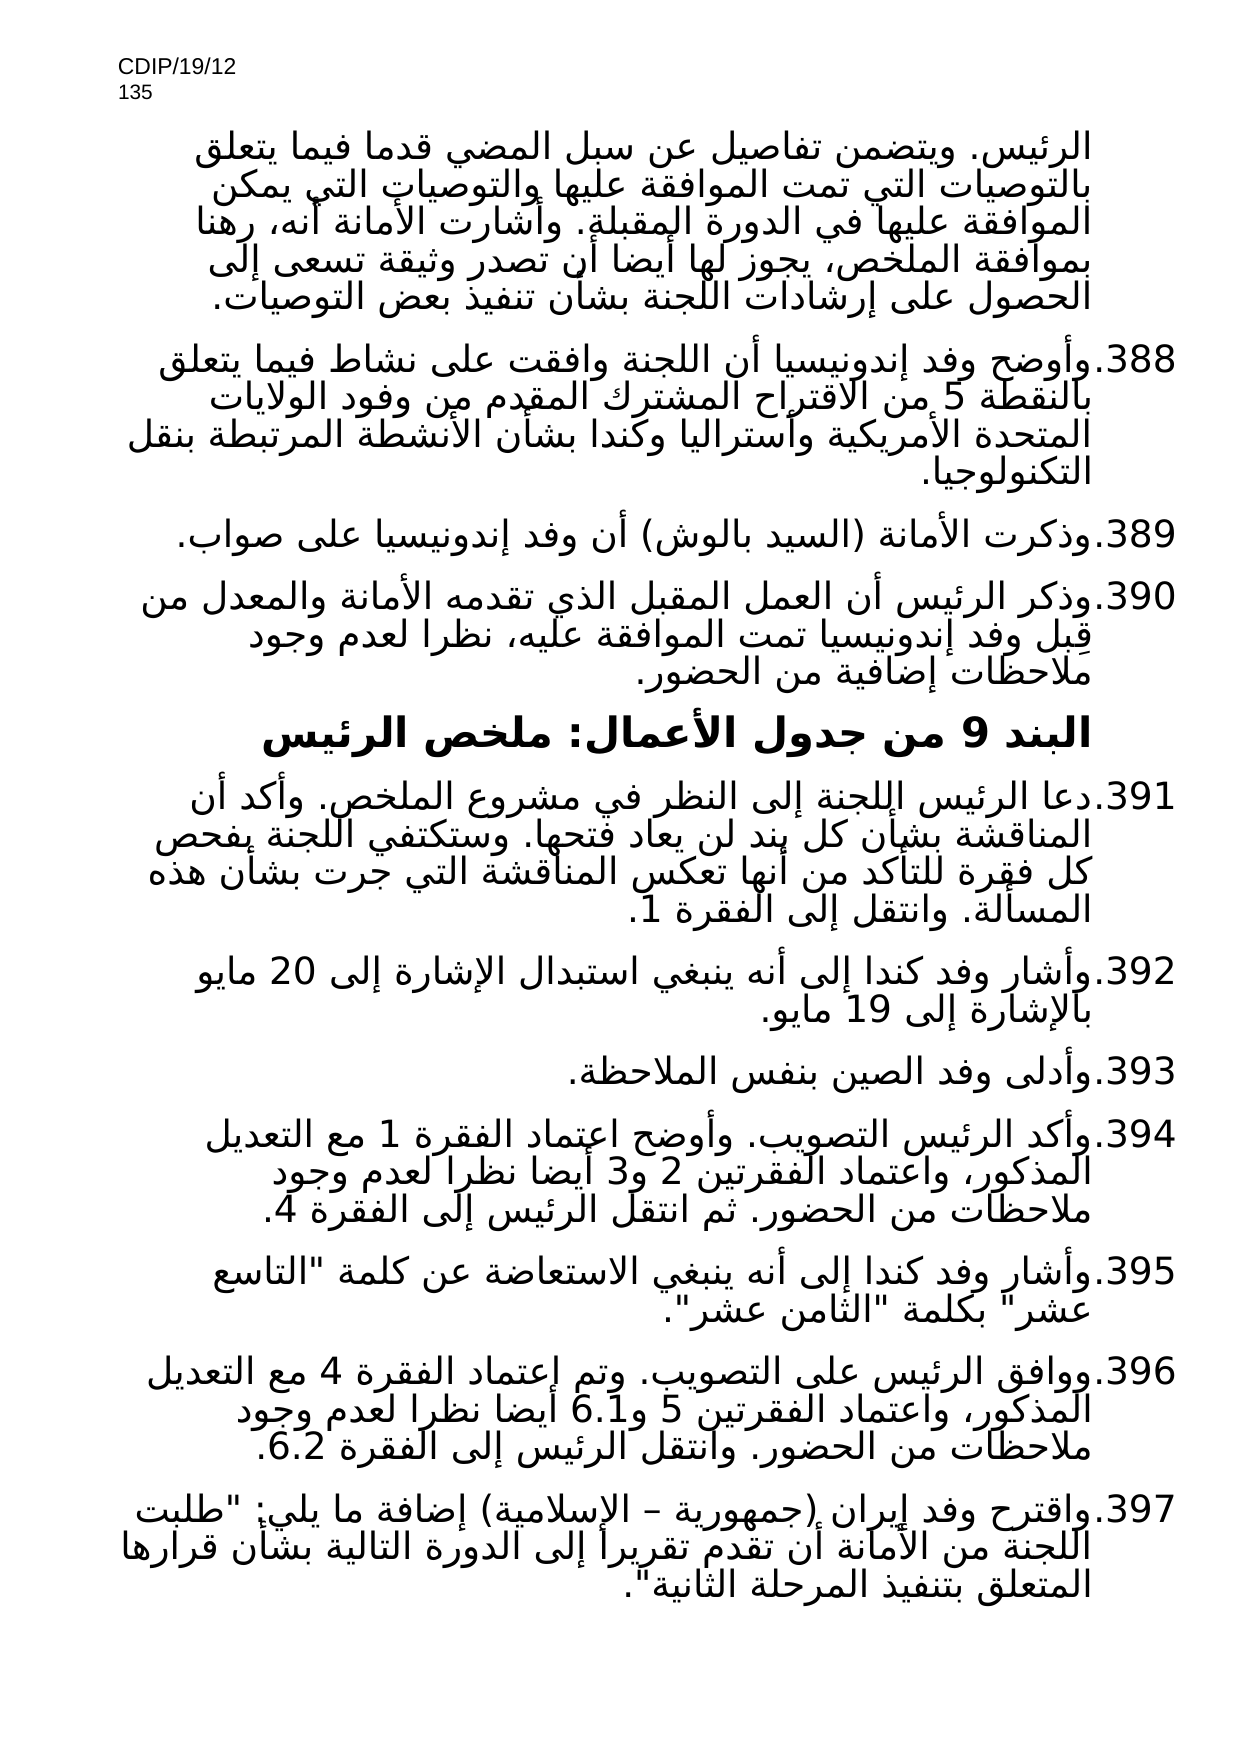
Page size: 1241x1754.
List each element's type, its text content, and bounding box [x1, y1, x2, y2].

list البند 9 من جدول الأعمال: ملخص الرئيس [118, 717, 384, 755]
list واقترح وفد إيران (جمهورية – الإسلامية) إضافة ما يلي: "طلبت اللجنة من الأمانة أن تقدم تقريرا إلى الدورة التالية بشأن قرارها المتعلق بتنفيذ المرحلة الثانية". [118, 1492, 1093, 1605]
list وذكرت الأمانة (السيد بالوش) أن وفد إندونيسيا على صواب. [118, 517, 1093, 555]
list دعا الرئيس اللجنة إلى النظر في مشروع الملخص. وأكد أن المناقشة بشأن كل بند لن يعاد فتحها. وستكتفي اللجنة بفحص كل فقرة للتأكد من أنها تعكس المناقشة التي جرت بشأن هذه المسألة. وانتقل إلى الفقرة 1. [118, 780, 1093, 930]
list وأوضح وفد إندونيسيا أن اللجنة وافقت على نشاط فيما يتعلق بالنقطة 5 من الاقتراح المشترك المقدم من وفود الولايات المتحدة الأمريكية وأستراليا وكندا بشأن الأنشطة المرتبطة بنقل التكنولوجيا. [118, 342, 1093, 492]
list البند 9 من جدول الأعمال: ملخص الرئيس [367, 717, 515, 755]
list وأشار وفد كندا إلى أنه ينبغي استبدال الإشارة إلى 20 مايو بالإشارة إلى 19 مايو. [118, 955, 1093, 1030]
list البند 9 من جدول الأعمال: ملخص الرئيس [447, 717, 1092, 755]
list ووافق الرئيس على التصويب. وتم اعتماد الفقرة 4 مع التعديل المذكور، واعتماد الفقرتين 5 و6.1 أيضا نظرا لعدم وجود ملاحظات من الحضور. وانتقل الرئيس إلى الفقرة 6.2. [118, 1355, 1093, 1467]
list وأكد الرئيس التصويب. وأوضح اعتماد الفقرة 1 مع التعديل المذكور، واعتماد الفقرتين 2 و3 أيضا نظرا لعدم وجود ملاحظات من الحضور. ثم انتقل الرئيس إلى الفقرة 4. [118, 1117, 1093, 1230]
list وأشار وفد كندا إلى أنه ينبغي الاستعاضة عن كلمة "التاسع عشر" بكلمة "الثامن عشر". [118, 1255, 1093, 1330]
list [118, 130, 1093, 317]
list وأدلى وفد الصين بنفس الملاحظة. [849, 1055, 1093, 1092]
list وأدلى وفد الصين بنفس الملاحظة. [118, 1055, 908, 1092]
list وذكر الرئيس أن العمل المقبل الذي تقدمه الأمانة والمعدل من قِبل وفد إندونيسيا تمت الموافقة عليه، نظرا لعدم وجود ملاحظات إضافية من الحضور. [118, 580, 1093, 692]
